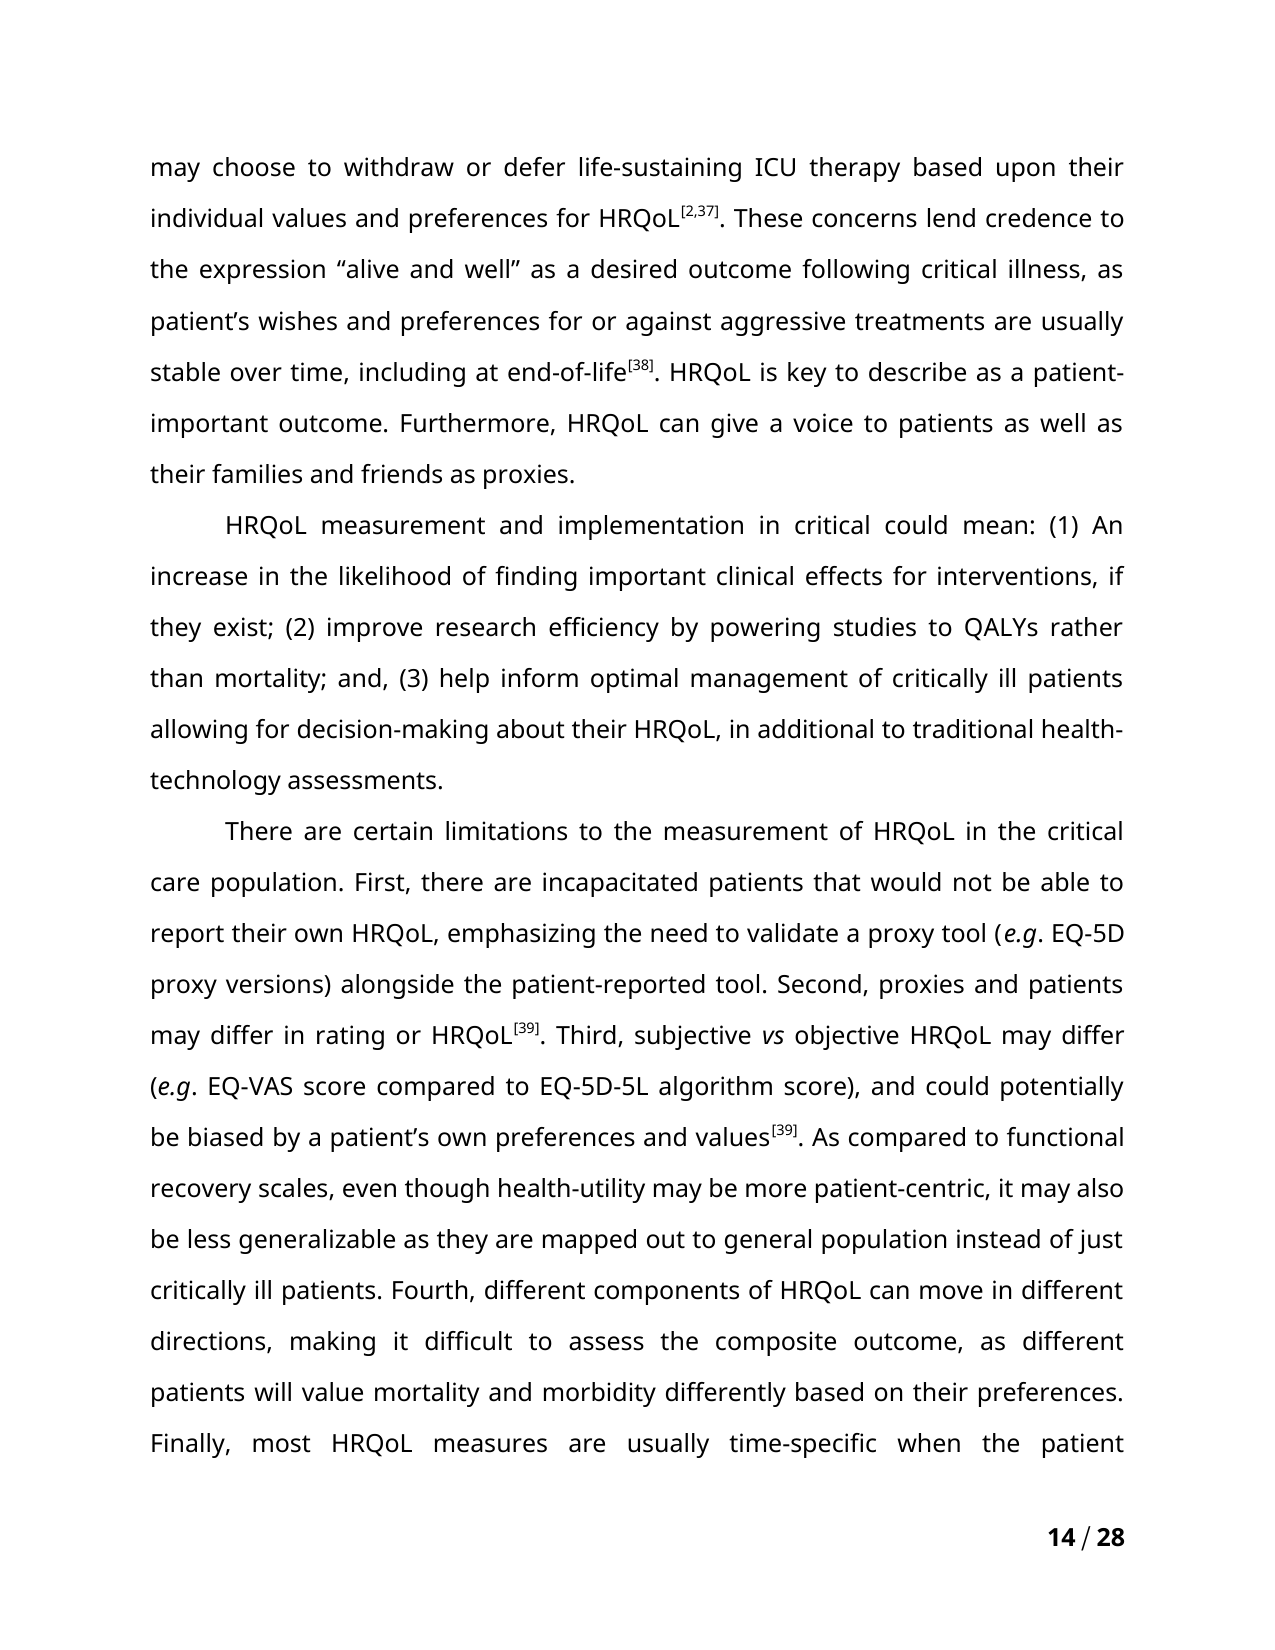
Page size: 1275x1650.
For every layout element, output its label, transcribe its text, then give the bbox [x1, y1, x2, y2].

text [150, 150, 1125, 490]
text HRQoL measurement and implementation in critical could mean: (1) An increase in the likelihood of finding important clinical effects for interventions, if they exist; (2) improve research efficiency by powering studies to QALYs rather than mortality; and, (3) help inform optimal management of critically ill patients allowing for decision-making about their HRQoL, in additional to traditional health-technology assessments. [150, 507, 1125, 797]
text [150, 813, 1125, 1460]
